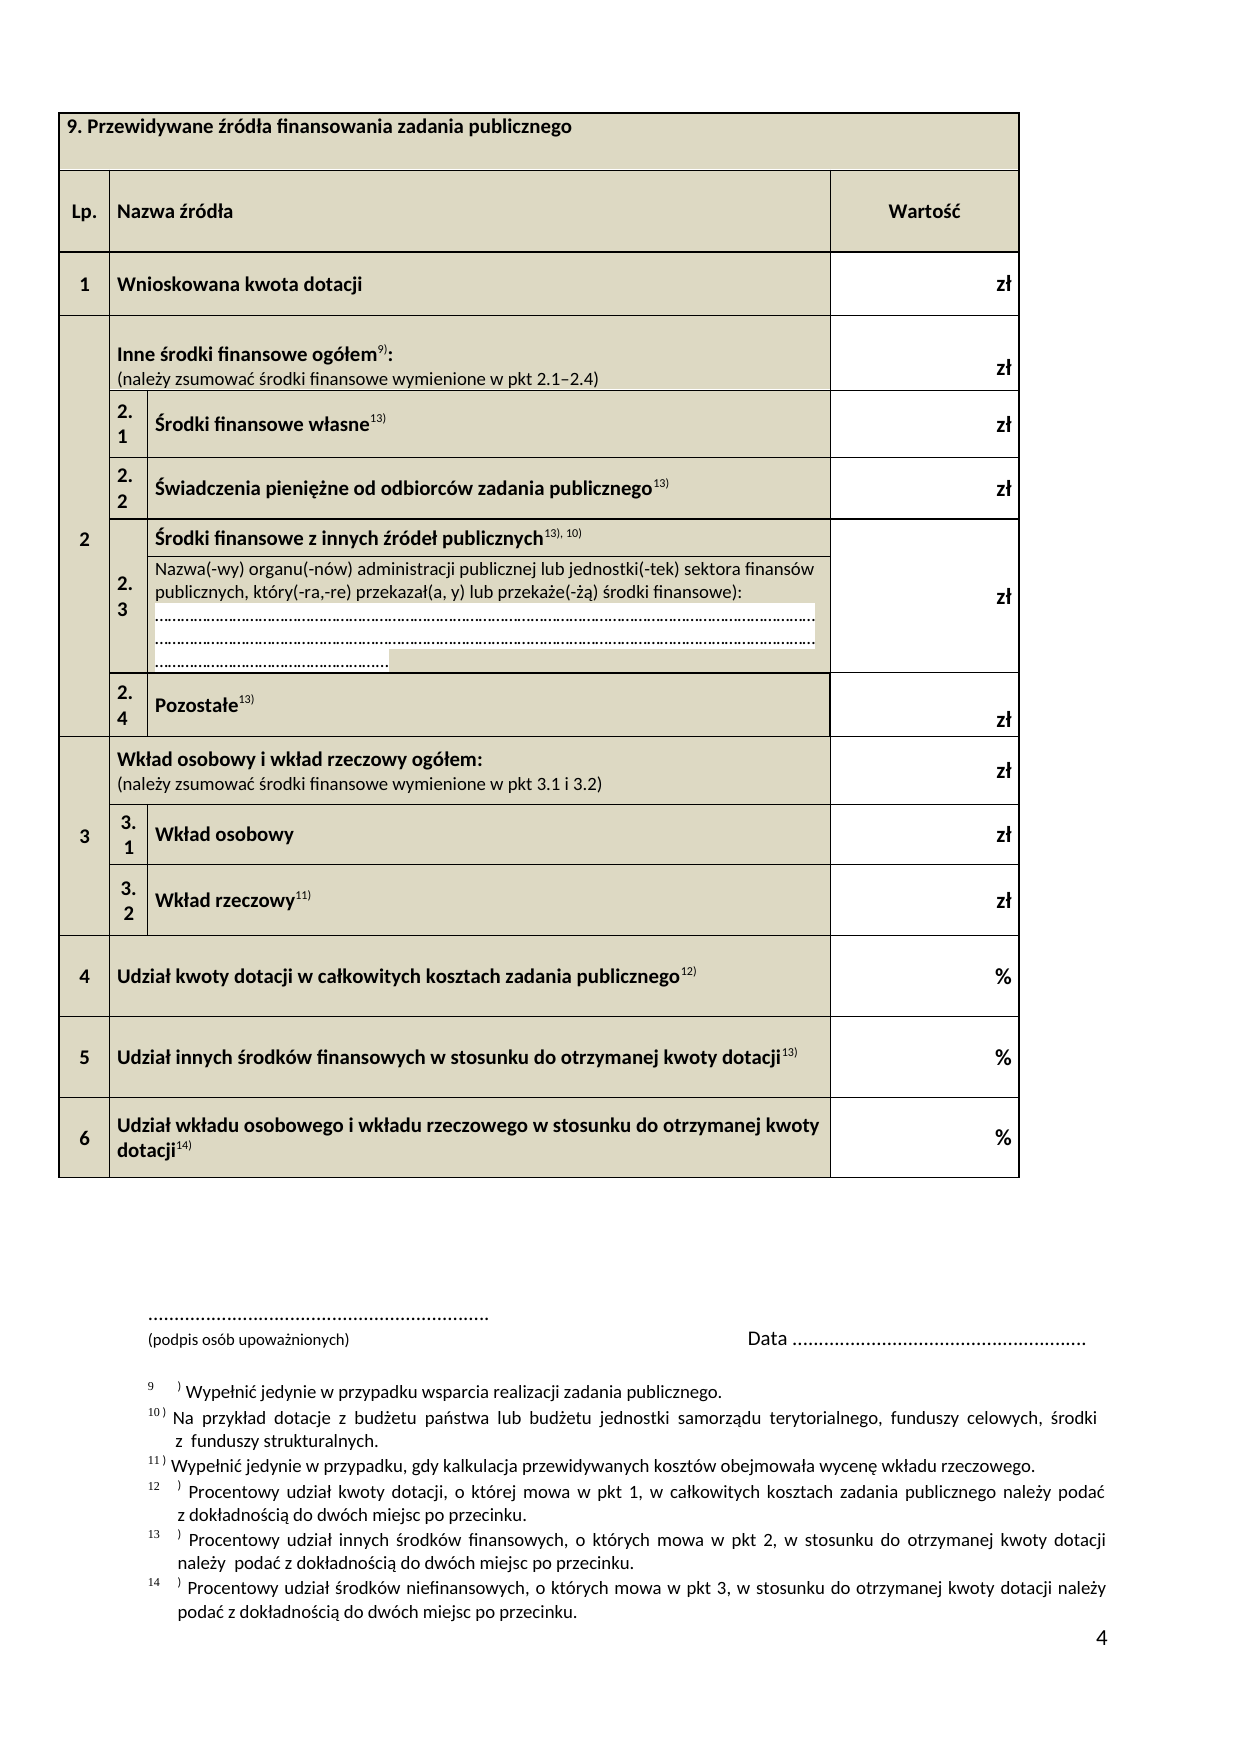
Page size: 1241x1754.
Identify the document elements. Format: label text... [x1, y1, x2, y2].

table_cell Nazwa źródła [110, 171, 830, 251]
table_cell 2 [60, 316, 109, 736]
table_cell 3.1 [110, 805, 147, 864]
table_cell zł [831, 316, 1018, 389]
table_cell zł [831, 673, 1018, 736]
table_cell Nazwa(-wy) organu(-nów) administracji publicznej lub jednostki(-tek) sektora finansów publicznych, który(-ra,-re) przekazał(a, y) lub przekaże(-żą) środki finansowe): ……………………………………………………………………………………………………………………………………………………………………………………………………………………………………………………………………………………………………………………………... [148, 557, 830, 672]
table_cell Wartość [831, 171, 1018, 251]
table_cell % [831, 1098, 1018, 1177]
table_cell 1 [60, 253, 109, 315]
table_cell zł [831, 458, 1018, 518]
table_cell zł [831, 391, 1018, 457]
table_cell zł [831, 520, 1018, 672]
table_cell zł [831, 737, 1018, 804]
table_cell 3 [60, 737, 109, 935]
text ................................................................. [148, 1300, 1107, 1326]
table_cell Świadczenia pieniężne od odbiorców zadania publicznego) [148, 458, 830, 518]
table_cell 3.2 [110, 865, 147, 935]
text (podpis osób upoważnionych) Data ........................................................ [148, 1326, 1107, 1351]
table_cell 5 [60, 1017, 109, 1097]
table_cell Lp. [60, 171, 109, 251]
table_cell % [831, 936, 1018, 1016]
table_cell Pozostałe) [148, 674, 829, 736]
table_cell Udział kwoty dotacji w całkowitych kosztach zadania publicznego) [110, 936, 830, 1016]
table_cell Wkład osobowy i wkład rzeczowy ogółem: (należy zsumować środki finansowe wymienione w pkt 3.1 i 3.2) [110, 737, 830, 804]
table_cell Wnioskowana kwota dotacji [110, 253, 830, 315]
table_cell 2.3 [110, 520, 147, 672]
table_cell 6 [60, 1098, 109, 1177]
table_cell Wkład rzeczowy) [148, 865, 830, 935]
table_cell 4 [60, 936, 109, 1016]
table_cell zł [831, 253, 1018, 315]
table_header 9. Przewidywane źródła finansowania zadania publicznego [60, 114, 1018, 169]
table_cell zł [831, 805, 1018, 864]
table_cell Udział innych środków finansowych w stosunku do otrzymanej kwoty dotacji) [110, 1017, 830, 1097]
table_cell Udział wkładu osobowego i wkładu rzeczowego w stosunku do otrzymanej kwoty dotacji) [110, 1098, 830, 1177]
table_cell 2.2 [110, 458, 147, 518]
table_cell 2.1 [110, 391, 147, 457]
table_cell Wkład osobowy [148, 805, 830, 864]
table_cell Środki finansowe z innych źródeł publicznych), ) [148, 520, 830, 556]
table_cell Środki finansowe własne) [148, 391, 830, 457]
table_cell 2.4 [110, 674, 147, 736]
table_cell zł [831, 865, 1018, 935]
table_cell Inne środki finansowe ogółem): (należy zsumować środki finansowe wymienione w pkt 2.1–2.4) [110, 316, 830, 389]
table_cell % [831, 1017, 1018, 1097]
